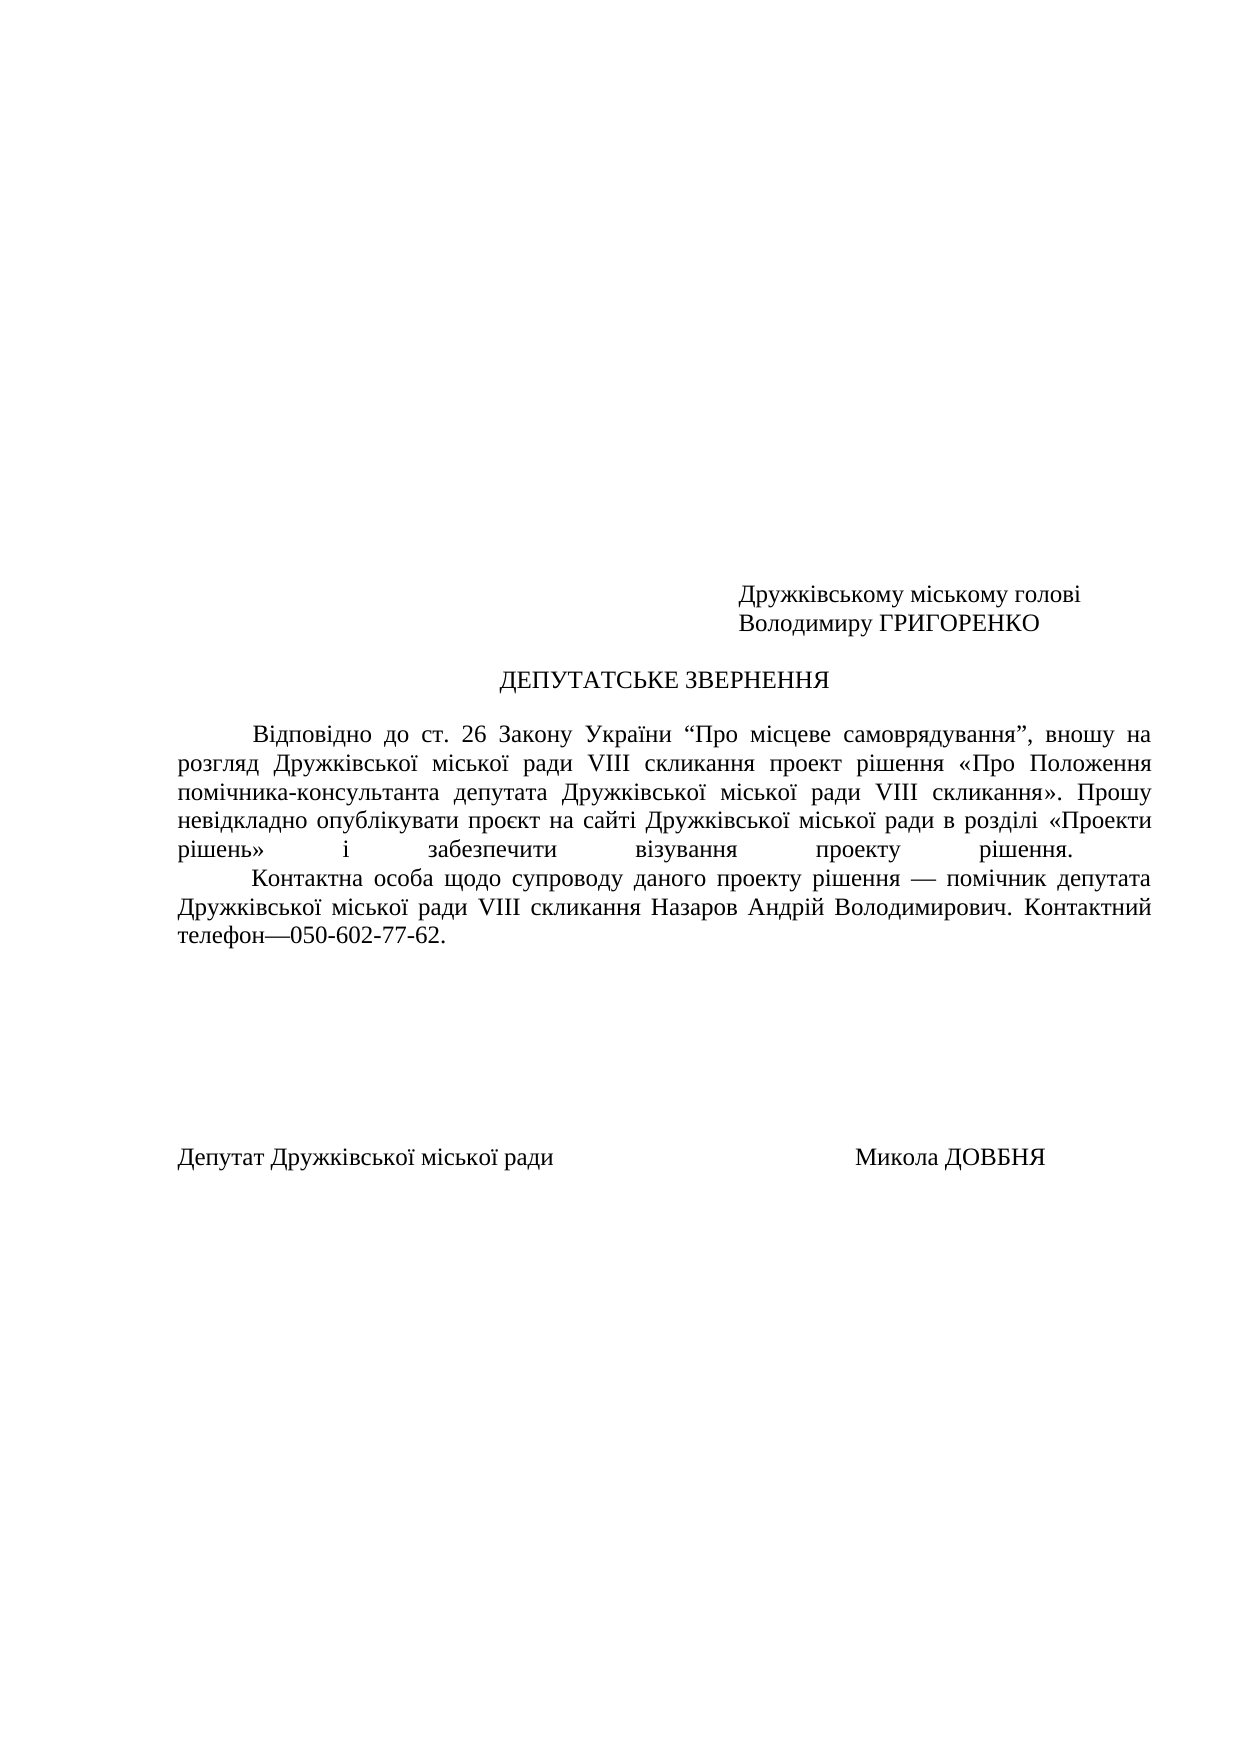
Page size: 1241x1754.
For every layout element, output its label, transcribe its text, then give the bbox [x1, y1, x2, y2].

text Володимиру ГРИГОРЕНКО [738, 608, 1152, 637]
text Депутат Дружківської міської ради Микола ДОВБНЯ [177, 1113, 1152, 1171]
text Відповідно до ст. 26 Закону України “Про місцеве самоврядування”, вношу на розгляд Дружківської міської ради VIII скликання проект рішення «Про Положення помічника-консультанта депутата Дружківської міської ради VIII скликання». Прошу невідкладно опублікувати проєкт на сайті Дружківської міської ради в розділі «Проекти рішень» і забезпечити візування проекту рішення. Контактна особа щодо супроводу даного проекту рішення — помічник депутата Дружківської міської ради VIII скликання Назаров Андрій Володимирович. Контактний телефон—050-602-77-62. [177, 777, 1152, 1006]
text Відповідно до ст. 26 Закону України “Про місцеве самоврядування”, вношу на розгляд Дружківської міської ради VIII скликання проект рішення «Про Положення помічника-консультанта депутата Дружківської міської ради VIII скликання». Прошу невідкладно опублікувати проєкт на сайті Дружківської міської ради в розділі «Проекти рішень» і забезпечити візування проекту рішення. Контактна особа щодо супроводу даного проекту рішення — помічник депутата Дружківської міської ради VIII скликання Назаров Андрій Володимирович. Контактний телефон—050-602-77-62. [177, 719, 1152, 777]
text ДЕПУТАТСЬКЕ ЗВЕРНЕННЯ [177, 665, 1152, 694]
text Дружківському міському голові [738, 579, 1152, 608]
